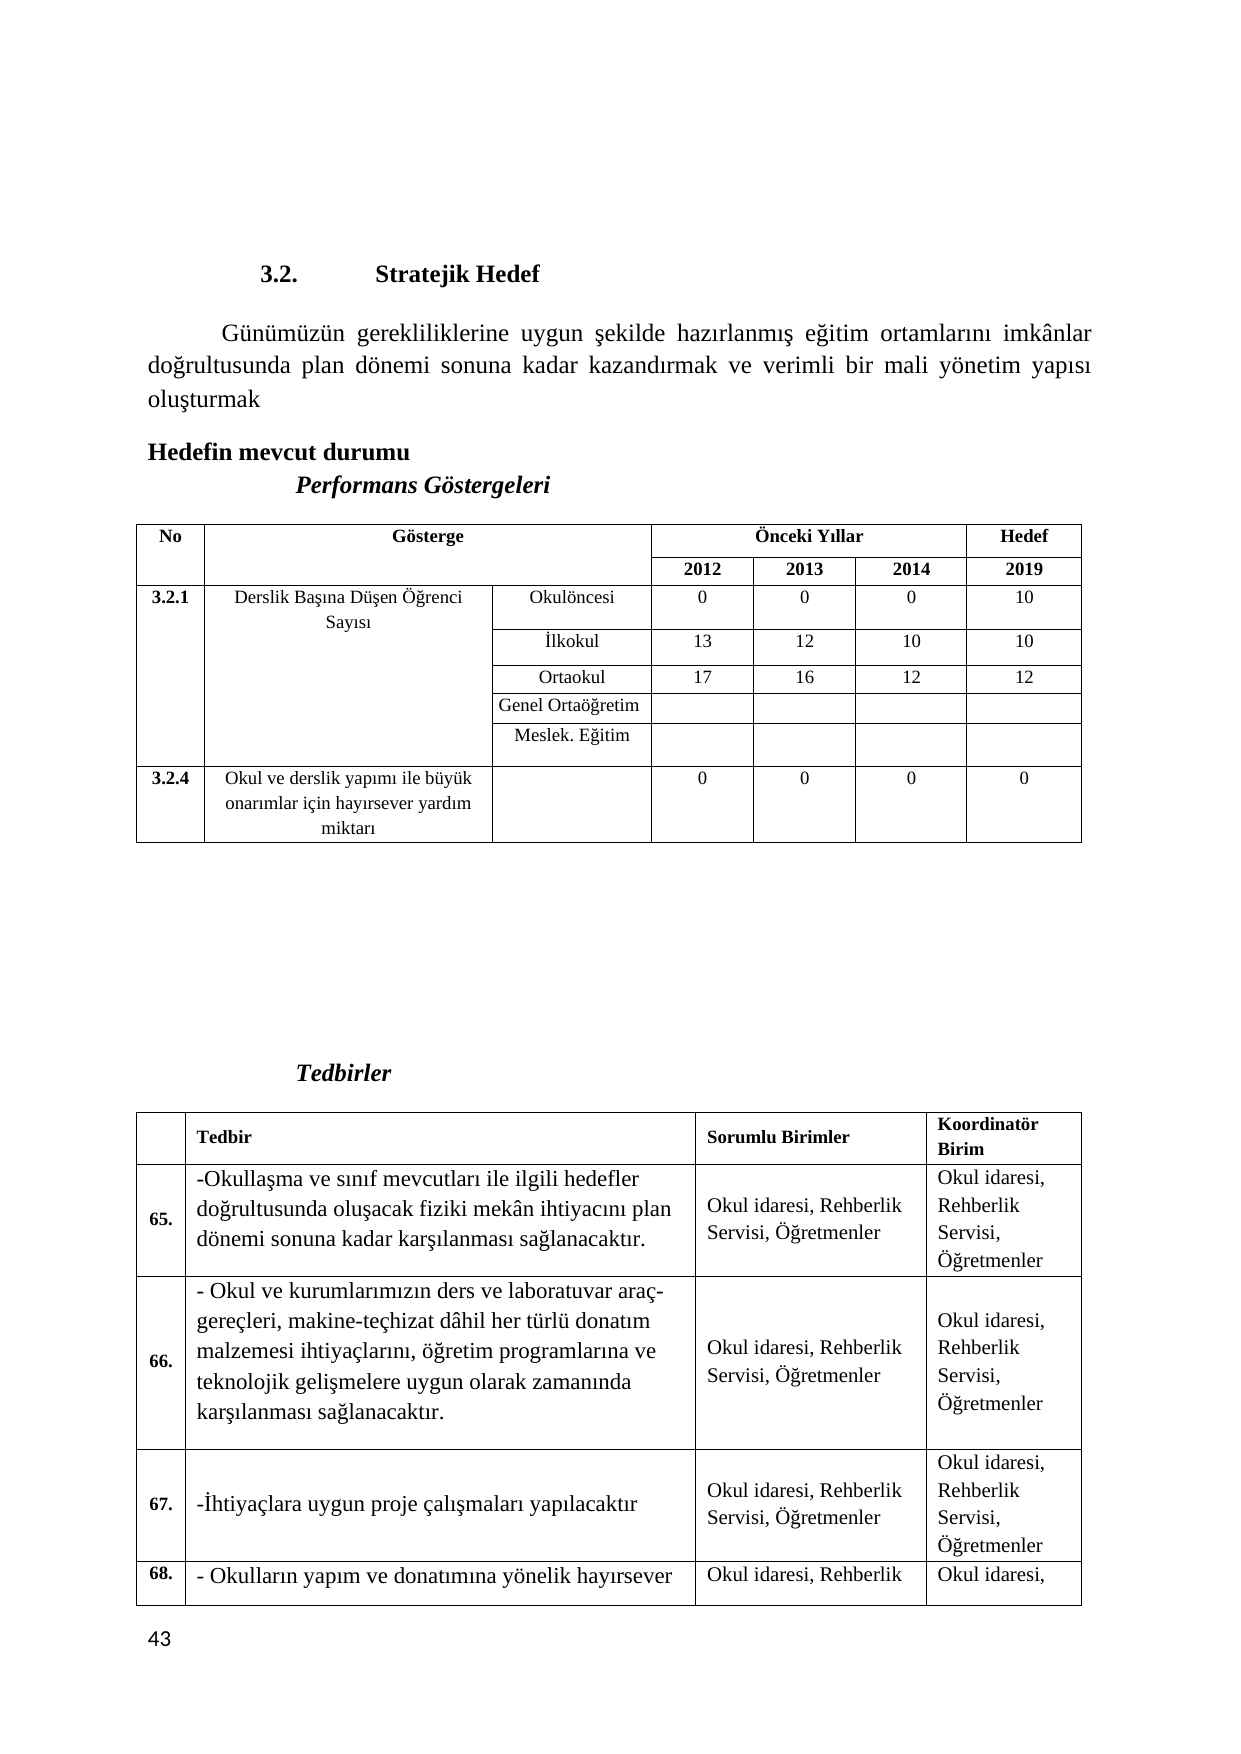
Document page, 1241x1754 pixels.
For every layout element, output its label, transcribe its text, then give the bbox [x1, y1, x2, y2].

table_header Tedbir [186, 1113, 695, 1163]
table_cell [493, 767, 651, 842]
table_cell 0 [652, 767, 753, 842]
table_cell [856, 694, 966, 723]
table_cell [754, 724, 855, 766]
table_cell Okul idaresi, Rehberlik Servisi, Öğretmenler [696, 1165, 926, 1276]
table_cell Genel Ortaöğretim [493, 694, 651, 723]
table_cell Okulöncesi [493, 586, 651, 628]
table_cell -Okullaşma ve sınıf mevcutları ile ilgili hedefler doğrultusunda oluşacak fiziki mekân ihtiyacını plan dönemi sonuna kadar karşılanması sağlanacaktır. [186, 1165, 695, 1276]
table_cell Okul idaresi, Rehberlik Servisi, Öğretmenler [696, 1450, 926, 1561]
table_cell - Okul ve kurumlarımızın ders ve laboratuvar araç-gereçleri, makine-teçhizat dâhil her türlü donatım malzemesi ihtiyaçlarını, öğretim programlarına ve teknolojik gelişmelere uygun olarak zamanında karşılanması sağlanacaktır. [186, 1277, 695, 1449]
table_cell 10 [967, 630, 1081, 665]
table_cell Meslek. Eğitim [493, 724, 651, 766]
table_cell 12 [967, 666, 1081, 693]
table_cell 2013 [754, 558, 855, 585]
table_cell [856, 724, 966, 766]
table_cell 65. [137, 1165, 185, 1276]
table_cell 12 [856, 666, 966, 693]
text Tedbirler [295, 1058, 1092, 1087]
text Hedefin mevcut durumu [148, 437, 1092, 466]
table_cell [754, 694, 855, 723]
table_header Koordinatör Birim [927, 1113, 1081, 1163]
table_cell Okul idaresi, Rehberlik Servisi, Öğretmenler [927, 1165, 1081, 1276]
table_cell 0 [754, 767, 855, 842]
table_cell 10 [856, 630, 966, 665]
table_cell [927, 1562, 1081, 1605]
table_cell [967, 694, 1081, 723]
table_header Gösterge [205, 525, 651, 585]
table_cell 0 [967, 767, 1081, 842]
text Günümüzün gerekliliklerine uygun şekilde hazırlanmış eğitim ortamlarını imkânlar doğrultusunda plan dönemi sonuna kadar kazandırmak ve verimli bir mali yönetim yapısı oluşturmak [148, 318, 1092, 412]
table_cell Ortaokul [493, 666, 651, 693]
table_cell Okul idaresi, Rehberlik Servisi, Öğretmenler [927, 1277, 1081, 1449]
table_cell 0 [652, 586, 753, 628]
table_cell Okul ve derslik yapımı ile büyük onarımlar için hayırsever yardım miktarı [205, 767, 492, 842]
subtitle Stratejik Hedef [260, 259, 1092, 288]
table_cell İlkokul [493, 630, 651, 665]
table_cell Okul idaresi, Rehberlik Servisi, Öğretmenler [696, 1277, 926, 1449]
table_header No [137, 525, 204, 585]
table_cell 67. [137, 1450, 185, 1561]
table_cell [696, 1562, 926, 1605]
table_cell Derslik Başına Düşen Öğrenci Sayısı [205, 586, 492, 766]
table_cell 68. [137, 1562, 185, 1605]
table_header Sorumlu Birimler [696, 1113, 926, 1163]
table_cell 16 [754, 666, 855, 693]
table_cell 10 [967, 586, 1081, 628]
table_cell 2014 [856, 558, 966, 585]
table_cell [652, 694, 753, 723]
table_cell 66. [137, 1277, 185, 1449]
table_cell 0 [754, 586, 855, 628]
table_cell 13 [652, 630, 753, 665]
table_cell 12 [754, 630, 855, 665]
table_cell [967, 724, 1081, 766]
table_cell 2012 [652, 558, 753, 585]
table_cell 3.2.1 [137, 586, 204, 766]
table_cell 3.2.4 [137, 767, 204, 842]
table_cell 0 [856, 586, 966, 628]
table_header [137, 1113, 185, 1163]
table_cell 2019 [967, 558, 1081, 585]
table_cell -İhtiyaçlara uygun proje çalışmaları yapılacaktır [186, 1450, 695, 1561]
table_cell Okul idaresi, Rehberlik Servisi, Öğretmenler [927, 1450, 1081, 1561]
table_header Hedef [967, 525, 1081, 557]
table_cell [186, 1562, 695, 1605]
table_header Önceki Yıllar [652, 525, 966, 557]
table_cell 17 [652, 666, 753, 693]
table_cell 0 [856, 767, 966, 842]
text Performans Göstergeleri [295, 471, 1092, 499]
table_cell [652, 724, 753, 766]
